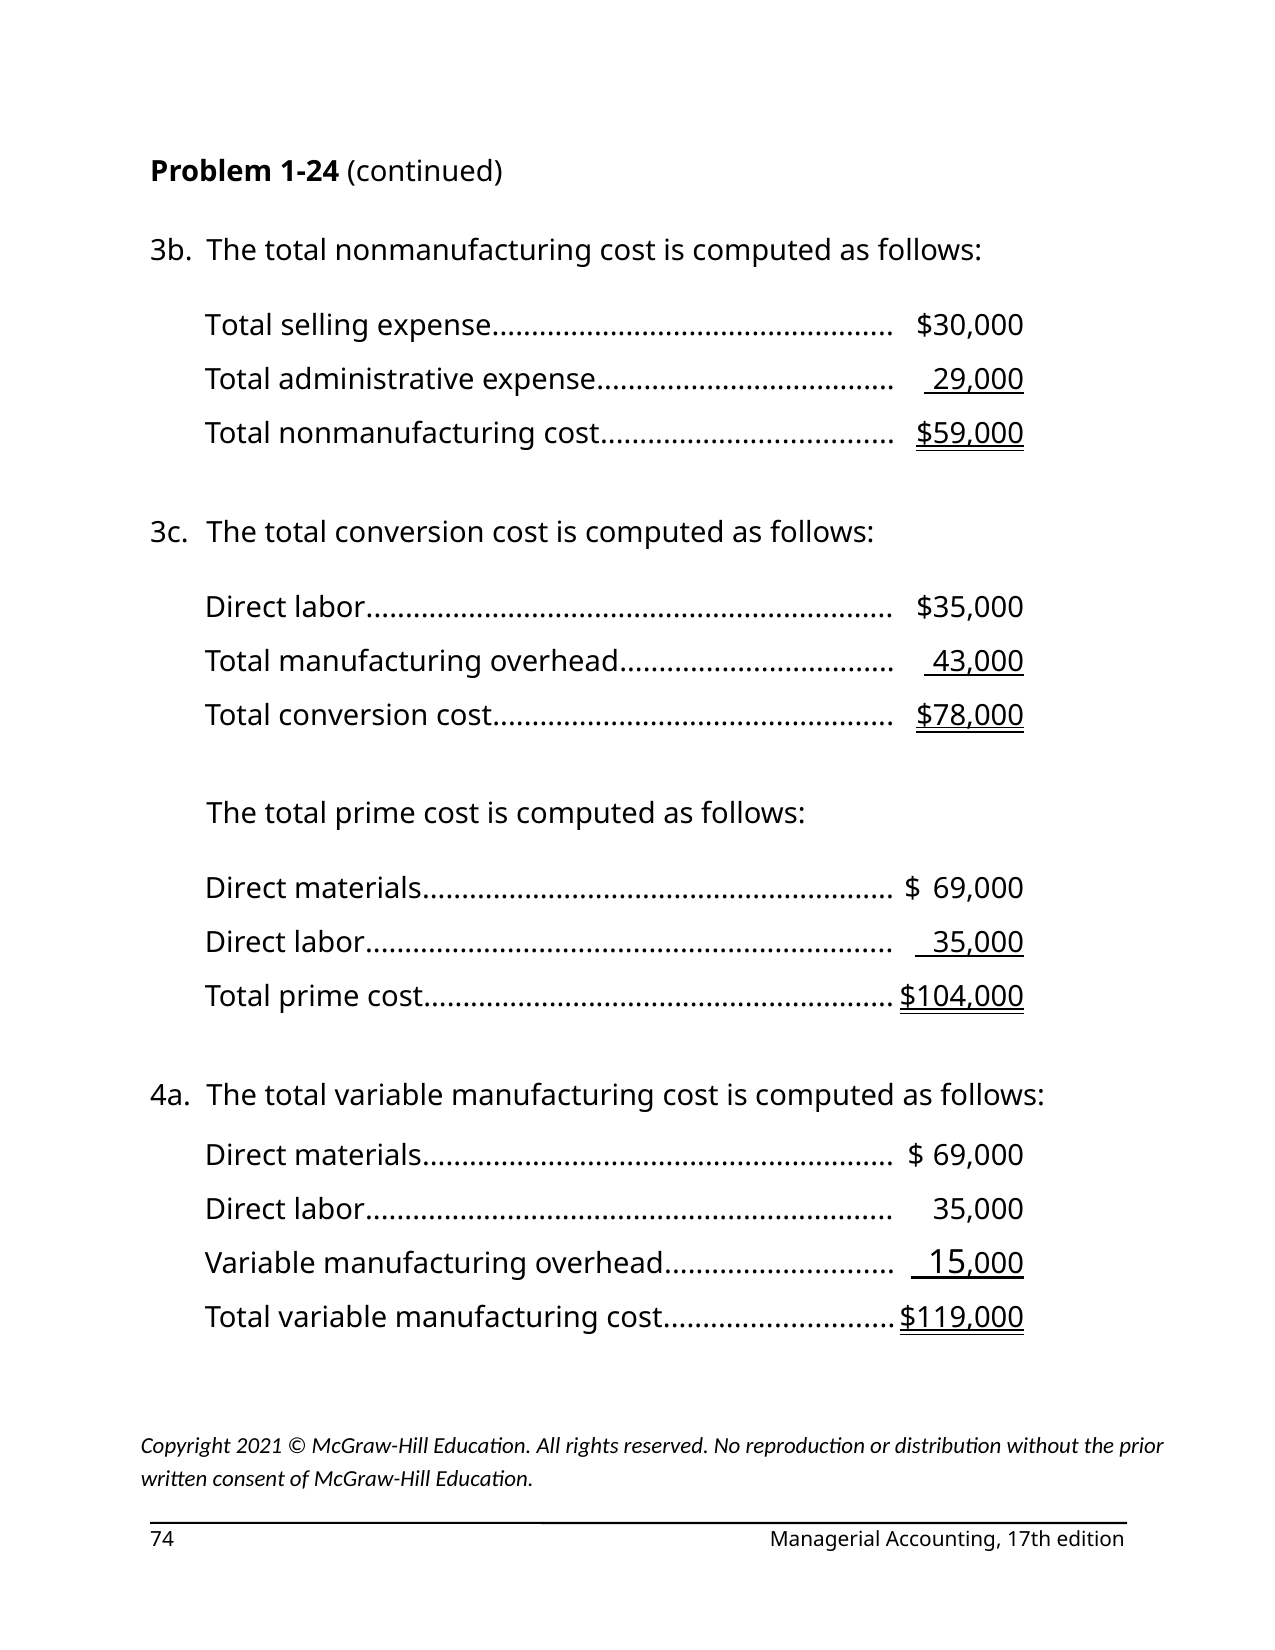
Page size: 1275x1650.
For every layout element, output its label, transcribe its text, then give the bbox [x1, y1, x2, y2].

table_cell Total administrative expense [205, 363, 862, 417]
table_header $35,000 [863, 590, 1031, 644]
table_header $30,000 [863, 309, 1031, 363]
table_cell 29,000 [863, 363, 1031, 417]
table_cell 43,000 [863, 645, 1031, 699]
table_header $ 69,000 [863, 1139, 1031, 1193]
table_cell 35,000 [863, 926, 1031, 980]
table_cell Total manufacturing overhead [205, 645, 862, 699]
table_cell Total prime cost [205, 980, 862, 1034]
table_cell 15,000 [863, 1247, 1031, 1301]
table_cell 35,000 [863, 1193, 1031, 1247]
table_cell Variable manufacturing overhead [205, 1247, 862, 1301]
text Problem 1-24 (continued) [150, 150, 1125, 190]
text 3b. The total nonmanufacturing cost is computed as follows: [150, 229, 1125, 269]
table_cell $59,000 [863, 417, 1031, 471]
table_cell Direct labor [205, 1193, 862, 1247]
table_header Direct materials [205, 1139, 862, 1193]
table_cell $104,000 [863, 980, 1031, 1034]
table_cell $78,000 [863, 699, 1031, 753]
table_header Total selling expense [205, 309, 862, 363]
table_cell Direct labor [205, 926, 862, 980]
table_cell Total nonmanufacturing cost [205, 417, 862, 471]
table_header Direct labor [205, 590, 862, 644]
text 3c. The total conversion cost is computed as follows: [150, 511, 1125, 551]
text The total prime cost is computed as follows: [150, 792, 1125, 832]
table_cell $119,000 [863, 1301, 1031, 1355]
table_header Direct materials [205, 872, 862, 926]
text 4a. The total variable manufacturing cost is computed as follows: [150, 1074, 1125, 1114]
table_cell Total conversion cost [205, 699, 862, 753]
table_cell Total variable manufacturing cost [205, 1301, 862, 1355]
table_header $ 69,000 [863, 872, 1031, 926]
